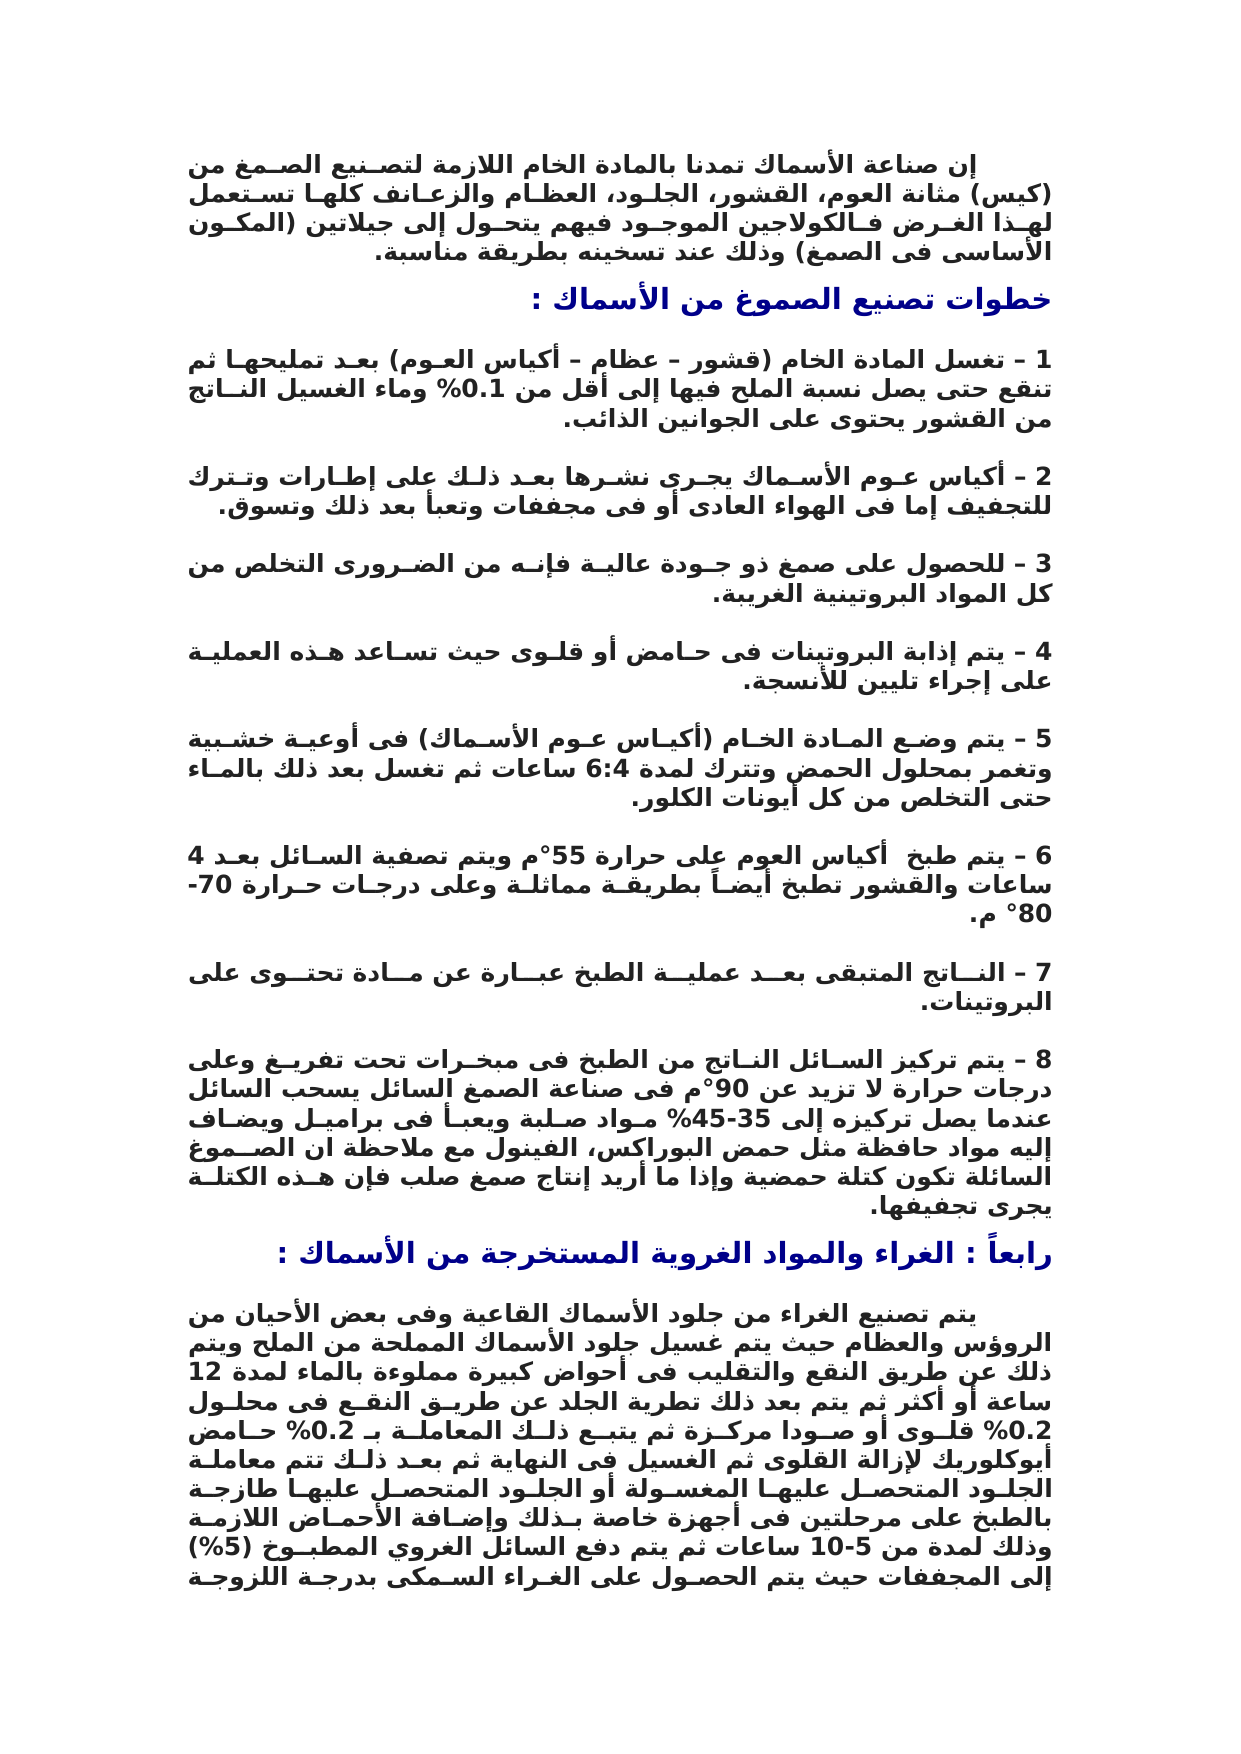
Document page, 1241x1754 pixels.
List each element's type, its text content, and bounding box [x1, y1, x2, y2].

text 3 – للحصول على صمغ ذو جودة عالية فإنه من الضرورى التخلص من كل المواد البروتينية الغريبة. [187, 549, 1053, 608]
text رابعاً : الغراء والمواد الغروية المستخرجة من الأسماك : [187, 1236, 1053, 1270]
text 4 – يتم إذابة البروتينات فى حامض أو قلوى حيث تساعد هذه العملية على إجراء تليين للأنسجة. [187, 637, 1053, 695]
text 1 – تغسل المادة الخام (قشور – عظام – أكياس العوم) بعد تمليحها ثم تنقع حتى يصل نسبة الملح فيها إلى أقل من 0.1% وماء الغسيل الناتج من القشور يحتوى على الجوانين الذائب. [187, 345, 1053, 433]
text إن صناعة الأسماك تمدنا بالمادة الخام اللازمة لتصنيع الصمغ من (كيس) مثانة العوم، القشور، الجلود، العظام والزعانف كلها تستعمل لهذا الغرض فالكولاجين الموجود فيهم يتحول إلى جيلاتين (المكون الأساسى فى الصمغ) وذلك عند تسخينه بطريقة مناسبة. [187, 150, 1053, 267]
text 8 – يتم تركيز السائل الناتج من الطبخ فى مبخرات تحت تفريغ وعلى درجات حرارة لا تزيد عن 90°م فى صناعة الصمغ السائل يسحب السائل عندما يصل تركيزه إلى 35-45% مواد صلبة ويعبأ فى براميل ويضاف إليه مواد حافظة مثل حمض البوراكس، الفينول مع ملاحظة ان الصموغ السائلة تكون كتلة حمضية وإذا ما أريد إنتاج صمغ صلب فإن هذه الكتلة يجرى تجفيفها. [187, 1045, 1053, 1220]
text 5 – يتم وضع المادة الخام (أكياس عوم الأسماك) فى أوعية خشبية وتغمر بمحلول الحمض وتترك لمدة 6:4 ساعات ثم تغسل بعد ذلك بالماء حتى التخلص من كل أيونات الكلور. [187, 724, 1053, 812]
text 2 – أكياس عوم الأسماك يجرى نشرها بعد ذلك على إطارات وتترك للتجفيف إما فى الهواء العادى أو فى مجففات وتعبأ بعد ذلك وتسوق. [187, 462, 1053, 520]
text خطوات تصنيع الصموغ من الأسماك : [187, 282, 1053, 316]
text 7 – الناتج المتبقى بعد عملية الطبخ عبارة عن مادة تحتوى على البروتينات. [187, 958, 1053, 1016]
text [187, 1299, 1053, 1591]
text 6 – يتم طبخ أكياس العوم على حرارة 55°م ويتم تصفية السائل بعد 4 ساعات والقشور تطبخ أيضاً بطريقة مماثلة وعلى درجات حرارة 70-80° م. [187, 841, 1053, 929]
